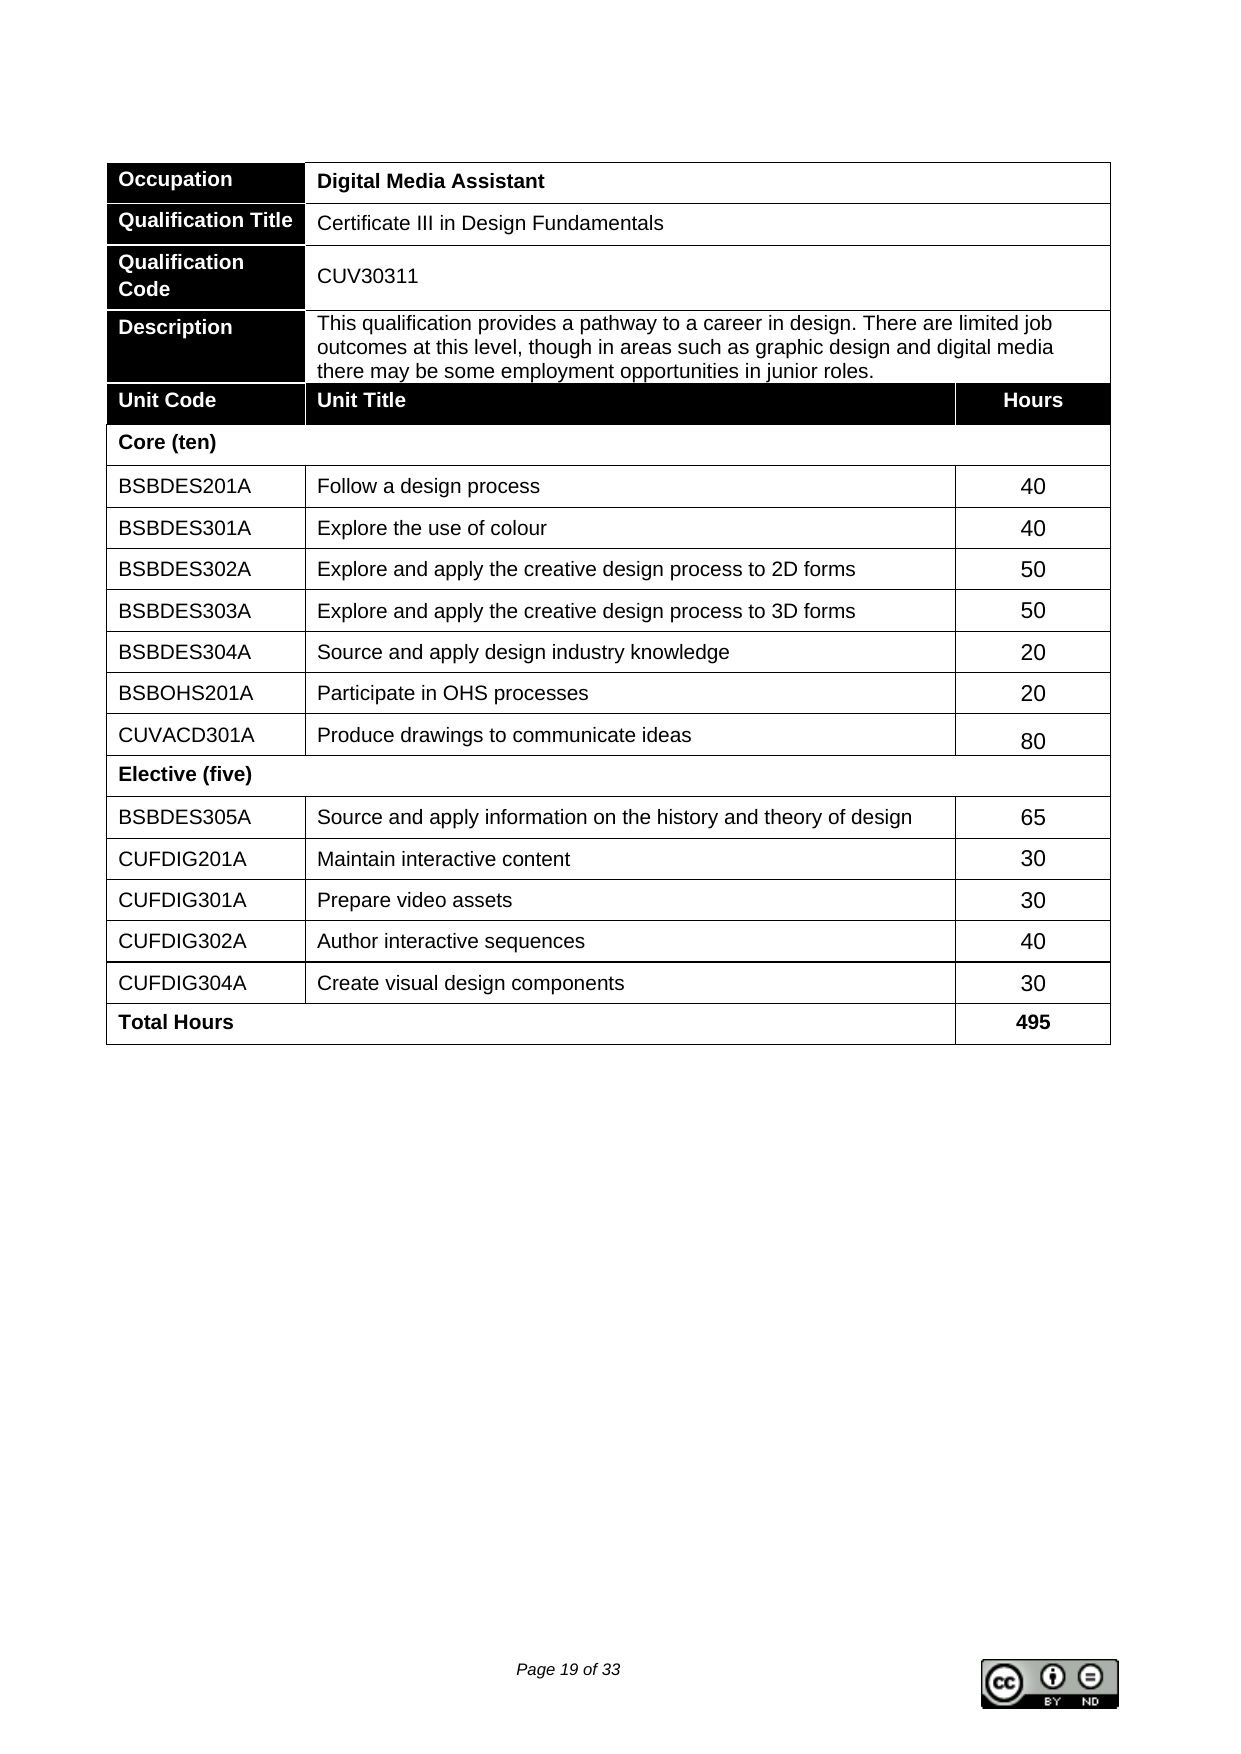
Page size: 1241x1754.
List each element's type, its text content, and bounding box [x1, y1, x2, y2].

table_cell Unit Title [306, 384, 955, 424]
table_cell Maintain interactive content [306, 839, 955, 879]
table_cell 50 [956, 590, 1110, 631]
table_cell 65 [956, 797, 1110, 837]
table_cell 50 [956, 549, 1110, 589]
picture [981, 1659, 1119, 1709]
table_cell Follow a design process [306, 466, 955, 507]
table_cell 40 [956, 508, 1110, 548]
table_header Digital Media Assistant [306, 163, 1110, 203]
table_cell Explore the use of colour [306, 508, 955, 548]
table_cell Participate in OHS processes [306, 673, 955, 713]
table_cell Description [107, 311, 305, 382]
table_cell Elective (five) [107, 756, 1110, 796]
table_cell CUFDIG304A [107, 963, 305, 1003]
table_cell 30 [956, 880, 1110, 920]
table_cell BSBOHS201A [107, 673, 305, 713]
table_cell 495 [956, 1004, 1110, 1044]
table_cell Author interactive sequences [306, 921, 955, 961]
table_cell 40 [956, 921, 1110, 961]
table_cell Unit Code [107, 384, 305, 424]
table_cell 20 [956, 673, 1110, 713]
table_cell Certificate III in Design Fundamentals [306, 204, 1110, 244]
table_cell CUVACD301A [107, 714, 305, 755]
table_cell CUFDIG201A [107, 839, 305, 879]
table_cell BSBDES301A [107, 508, 305, 548]
table_cell Prepare video assets [306, 880, 955, 920]
table_cell Hours [956, 384, 1110, 424]
table_cell Explore and apply the creative design process to 2D forms [306, 549, 955, 589]
table_cell BSBDES302A [107, 549, 305, 589]
table_cell Qualification Code [107, 246, 305, 309]
table_cell Qualification Title [107, 204, 305, 244]
table_header Occupation [107, 163, 305, 203]
table_cell Core (ten) [107, 425, 1110, 465]
table_cell Produce drawings to communicate ideas [306, 714, 955, 755]
table_cell Explore and apply the creative design process to 3D forms [306, 590, 955, 631]
table_cell 30 [956, 963, 1110, 1003]
table_cell This qualification provides a pathway to a career in design. There are limited job outcomes at this level, though in areas such as graphic design and digital media there may be some employment opportunities in junior roles. [306, 311, 1110, 382]
table_cell 30 [956, 839, 1110, 879]
table_cell CUV30311 [306, 246, 1110, 309]
table_cell Source and apply information on the history and theory of design [306, 797, 955, 837]
table_cell CUFDIG301A [107, 880, 305, 920]
table_cell 20 [956, 632, 1110, 672]
table_cell CUFDIG302A [107, 921, 305, 961]
table_cell BSBDES303A [107, 590, 305, 631]
table_cell BSBDES304A [107, 632, 305, 672]
table_cell 80 [956, 714, 1110, 755]
table_cell Total Hours [107, 1004, 955, 1044]
table_cell Source and apply design industry knowledge [306, 632, 955, 672]
table_cell Create visual design components [306, 963, 955, 1003]
table_cell BSBDES305A [107, 797, 305, 837]
table_cell BSBDES201A [107, 466, 305, 507]
table_cell 40 [956, 466, 1110, 507]
